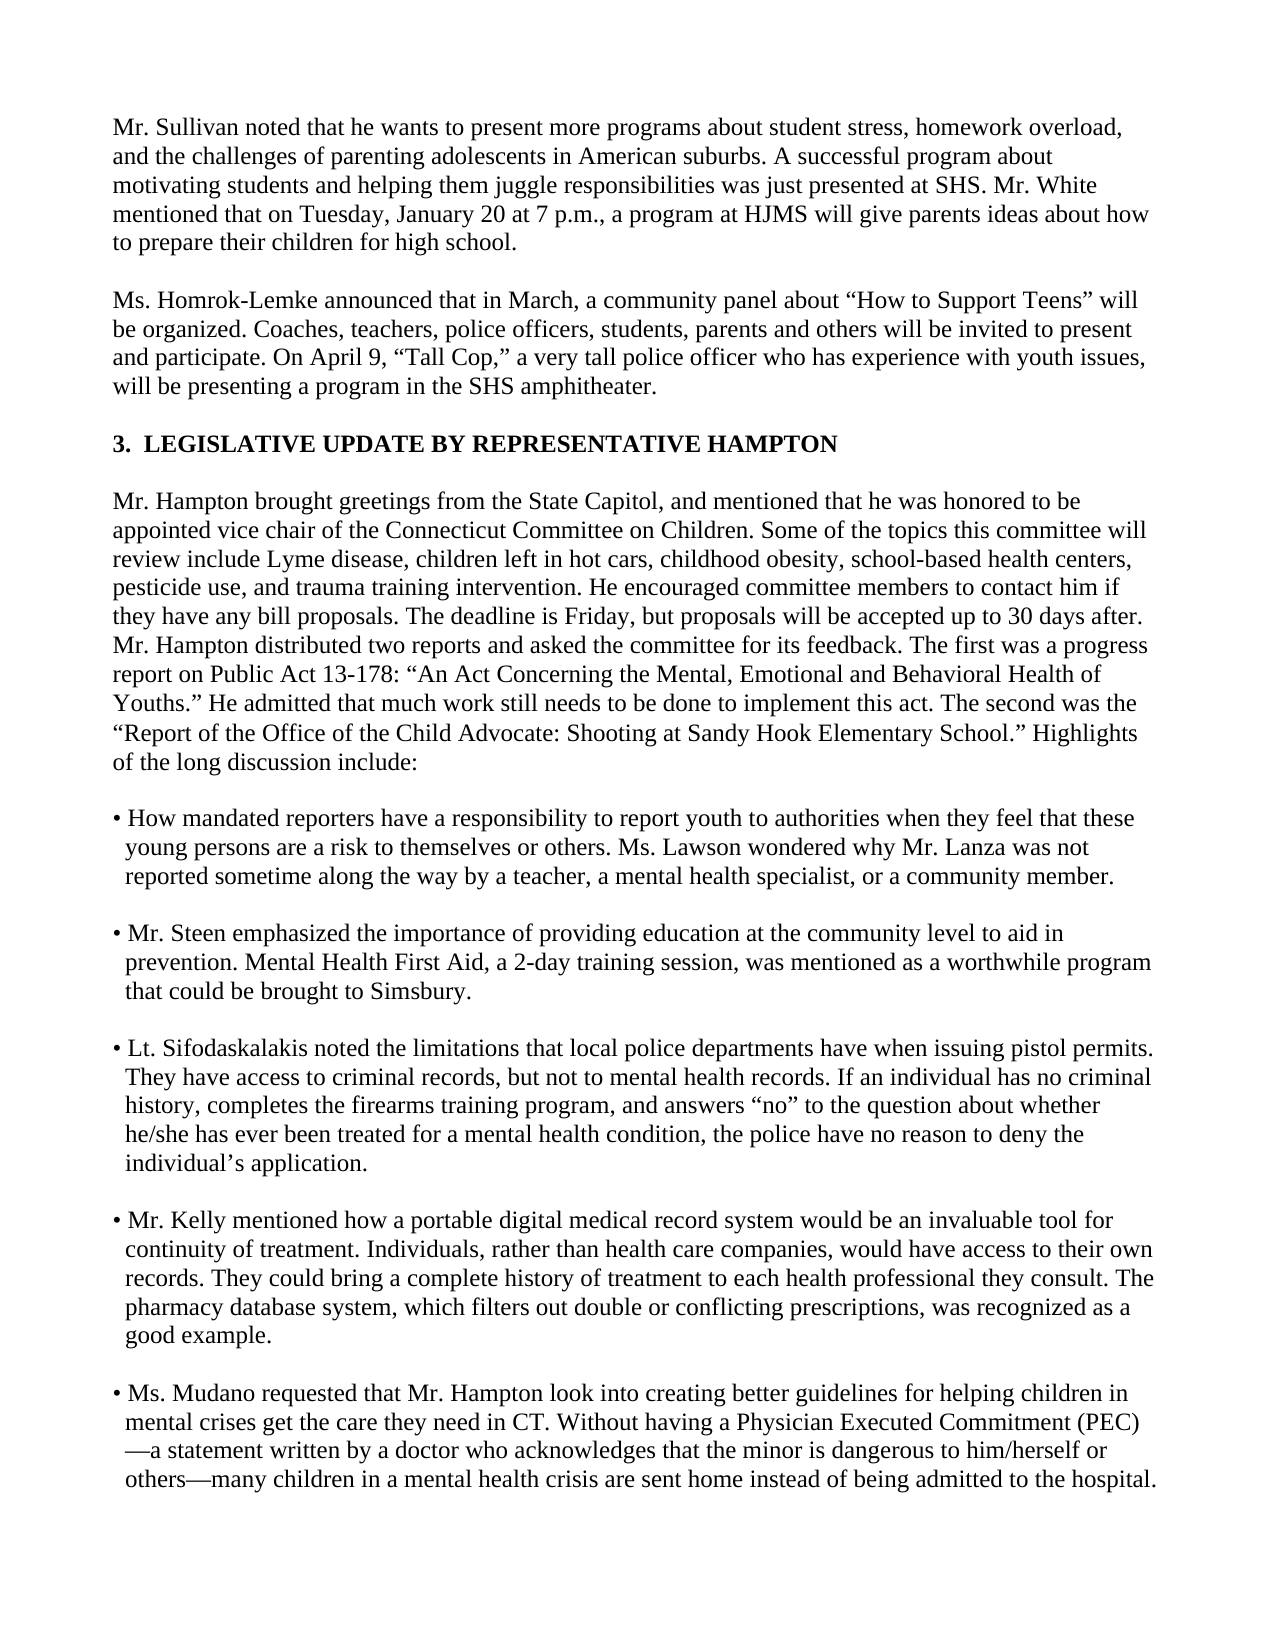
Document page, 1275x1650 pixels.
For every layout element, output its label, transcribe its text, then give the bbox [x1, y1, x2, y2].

text Ms. Homrok-Lemke announced that in March, a community panel about “How to Support Teens” will be organized. Coaches, teachers, police officers, students, parents and others will be invited to present and participate. On April 9, “Tall Cop,” a very tall police officer who has experience with youth issues, will be presenting a program in the SHS amphitheater. [112, 285, 1162, 400]
text • Mr. Steen emphasized the importance of providing education at the community level to aid in prevention. Mental Health First Aid, a 2-day training session, was mentioned as a worthwhile program that could be brought to Simsbury. [112, 918, 1162, 1005]
text • Lt. Sifodaskalakis noted the limitations that local police departments have when issuing pistol permits. They have access to criminal records, but not to mental health records. If an individual has no criminal history, completes the firearms training program, and answers “no” to the question about whether he/she has ever been treated for a mental health condition, the police have no reason to deny the individual’s application. [112, 1033, 1162, 1177]
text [112, 1378, 1162, 1493]
text • Mr. Kelly mentioned how a portable digital medical record system would be an invaluable tool for continuity of treatment. Individuals, rather than health care companies, would have access to their own records. They could bring a complete history of treatment to each health professional they consult. The pharmacy database system, which filters out double or conflicting prescriptions, was recognized as a good example. [112, 1205, 1162, 1349]
text Mr. Sullivan noted that he wants to present more programs about student stress, homework overload, and the challenges of parenting adolescents in American suburbs. A successful program about motivating students and helping them juggle responsibilities was just presented at SHS. Mr. White mentioned that on Tuesday, January 20 at 7 p.m., a program at HJMS will give parents ideas about how to prepare their children for high school. [112, 112, 1162, 256]
text Mr. Hampton brought greetings from the State Capitol, and mentioned that he was honored to be appointed vice chair of the Connecticut Committee on Children. Some of the topics this committee will review include Lyme disease, children left in hot cars, childhood obesity, school-based health centers, pesticide use, and trauma training intervention. He encouraged committee members to contact him if they have any bill proposals. The deadline is Friday, but proposals will be accepted up to 30 days after. Mr. Hampton distributed two reports and asked the committee for its feedback. The first was a progress report on Public Act 13-178: “An Act Concerning the Mental, Emotional and Behavioral Health of Youths.” He admitted that much work still needs to be done to implement this act. The second was the “Report of the Office of the Child Advocate: Shooting at Sandy Hook Elementary School.” Highlights of the long discussion include: [112, 486, 1162, 803]
text 3. LEGISLATIVE UPDATE BY REPRESENTATIVE HAMPTON [112, 429, 1162, 457]
text • How mandated reporters have a responsibility to report youth to authorities when they feel that these young persons are a risk to themselves or others. Ms. Lawson wondered why Mr. Lanza was not reported sometime along the way by a teacher, a mental health specialist, or a community member. [112, 803, 1162, 890]
